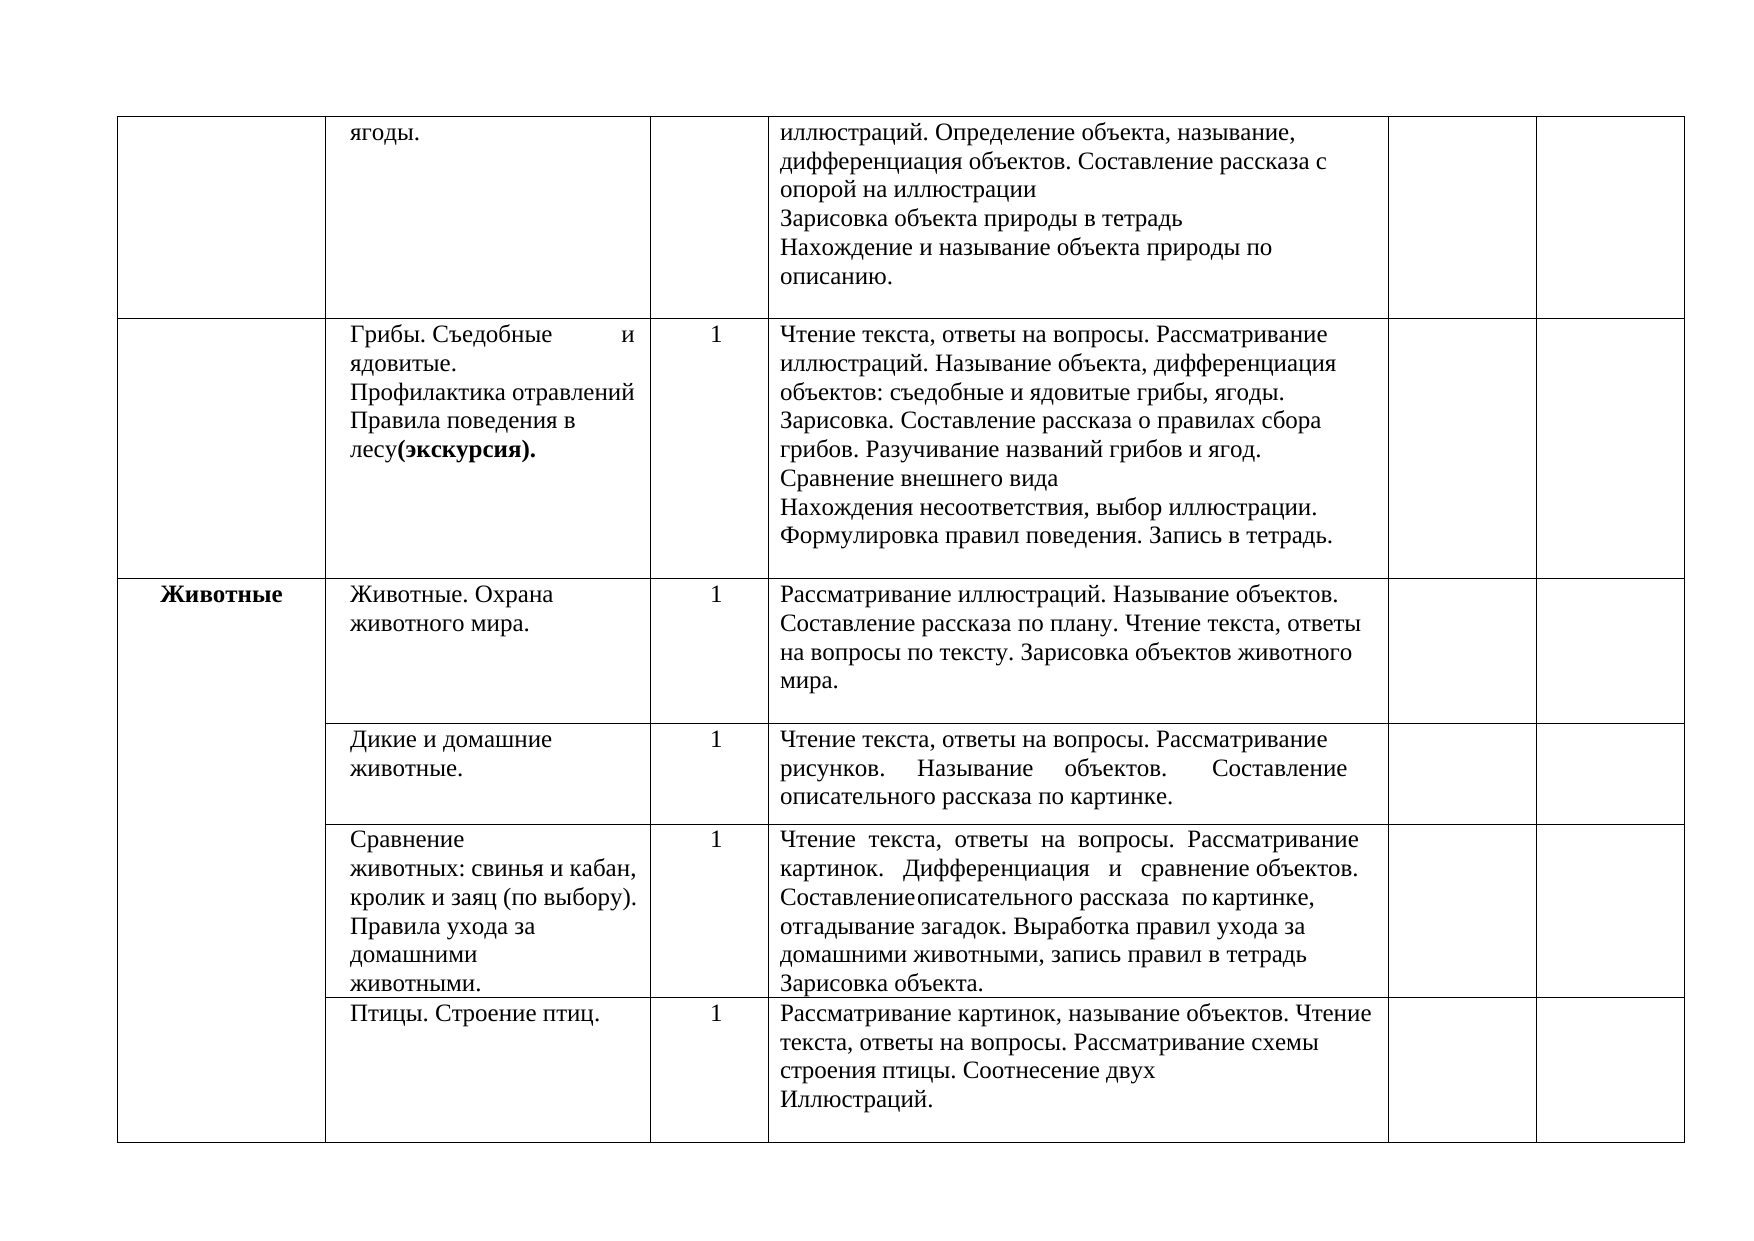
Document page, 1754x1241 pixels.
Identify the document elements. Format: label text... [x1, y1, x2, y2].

table_cell Рассматривание картинок, называние объектов. Чтение текста, ответы на вопросы. Рассматривание схемы строения птицы. Соотнесение двух Иллюстраций. [769, 998, 1388, 1142]
table_cell Грибы. Съедобные и ядовитые. Профилактика отравлений Правила поведения в лесу(экскурсия). [326, 319, 650, 578]
table_cell 1 [651, 724, 768, 823]
table_cell Животные [118, 579, 325, 1142]
table_cell [1537, 724, 1684, 823]
table_cell Рассматривание иллюстраций. Называние объектов. Составление рассказа по плану. Чтение текста, ответы на вопросы по тексту. Зарисовка объектов животного мира. [769, 579, 1388, 723]
table_cell [118, 319, 325, 578]
table_cell [1389, 998, 1536, 1142]
table_cell Чтение текста, ответы на вопросы. Рассматривание иллюстраций. Называние объекта, дифференциация объектов: съедобные и ядовитые грибы, ягоды. Зарисовка. Составление рассказа о правилах сбора грибов. Разучивание названий грибов и ягод. Сравнение внешнего вида Нахождения несоответствия, выбор иллюстрации. Формулировка правил поведения. Запись в тетрадь. [769, 319, 1388, 578]
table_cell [326, 117, 650, 318]
table_cell [1389, 319, 1536, 578]
table_cell 1 [651, 319, 768, 578]
table_cell 1 [651, 117, 768, 318]
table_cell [769, 117, 1388, 318]
table_cell [1537, 998, 1684, 1142]
table_cell Чтение текста, ответы на вопросы. Рассматривание рисунков. Называние объектов. Составление описательного рассказа по картинке. [769, 724, 1388, 823]
table_cell [1537, 825, 1684, 997]
table_cell [1389, 825, 1536, 997]
table_cell Чтение текста, ответы на вопросы. Рассматривание картинок. Дифференциация и сравнение объектов. Составление описательного рассказа по картинке, отгадывание загадок. Выработка правил ухода за домашними животными, запись правил в тетрадь Зарисовка объекта. [769, 825, 1388, 997]
table_cell Дикие и домашние животные. [326, 724, 650, 823]
table_cell [1389, 579, 1536, 723]
table_cell Сравнение животных: свинья и кабан, кролик и заяц (по выбору). Правила ухода за домашними животными. [326, 825, 650, 997]
table_cell [1389, 724, 1536, 823]
table_cell [1537, 117, 1684, 318]
table_cell Животные. Охрана животного мира. [326, 579, 650, 723]
table_cell 1 [651, 998, 768, 1142]
table_cell Птицы. Строение птиц. [326, 998, 650, 1142]
table_cell [1389, 117, 1536, 318]
table_cell [1537, 579, 1684, 723]
table_cell [1537, 319, 1684, 578]
table_cell 1 [651, 579, 768, 723]
table_cell 1 [651, 825, 768, 997]
